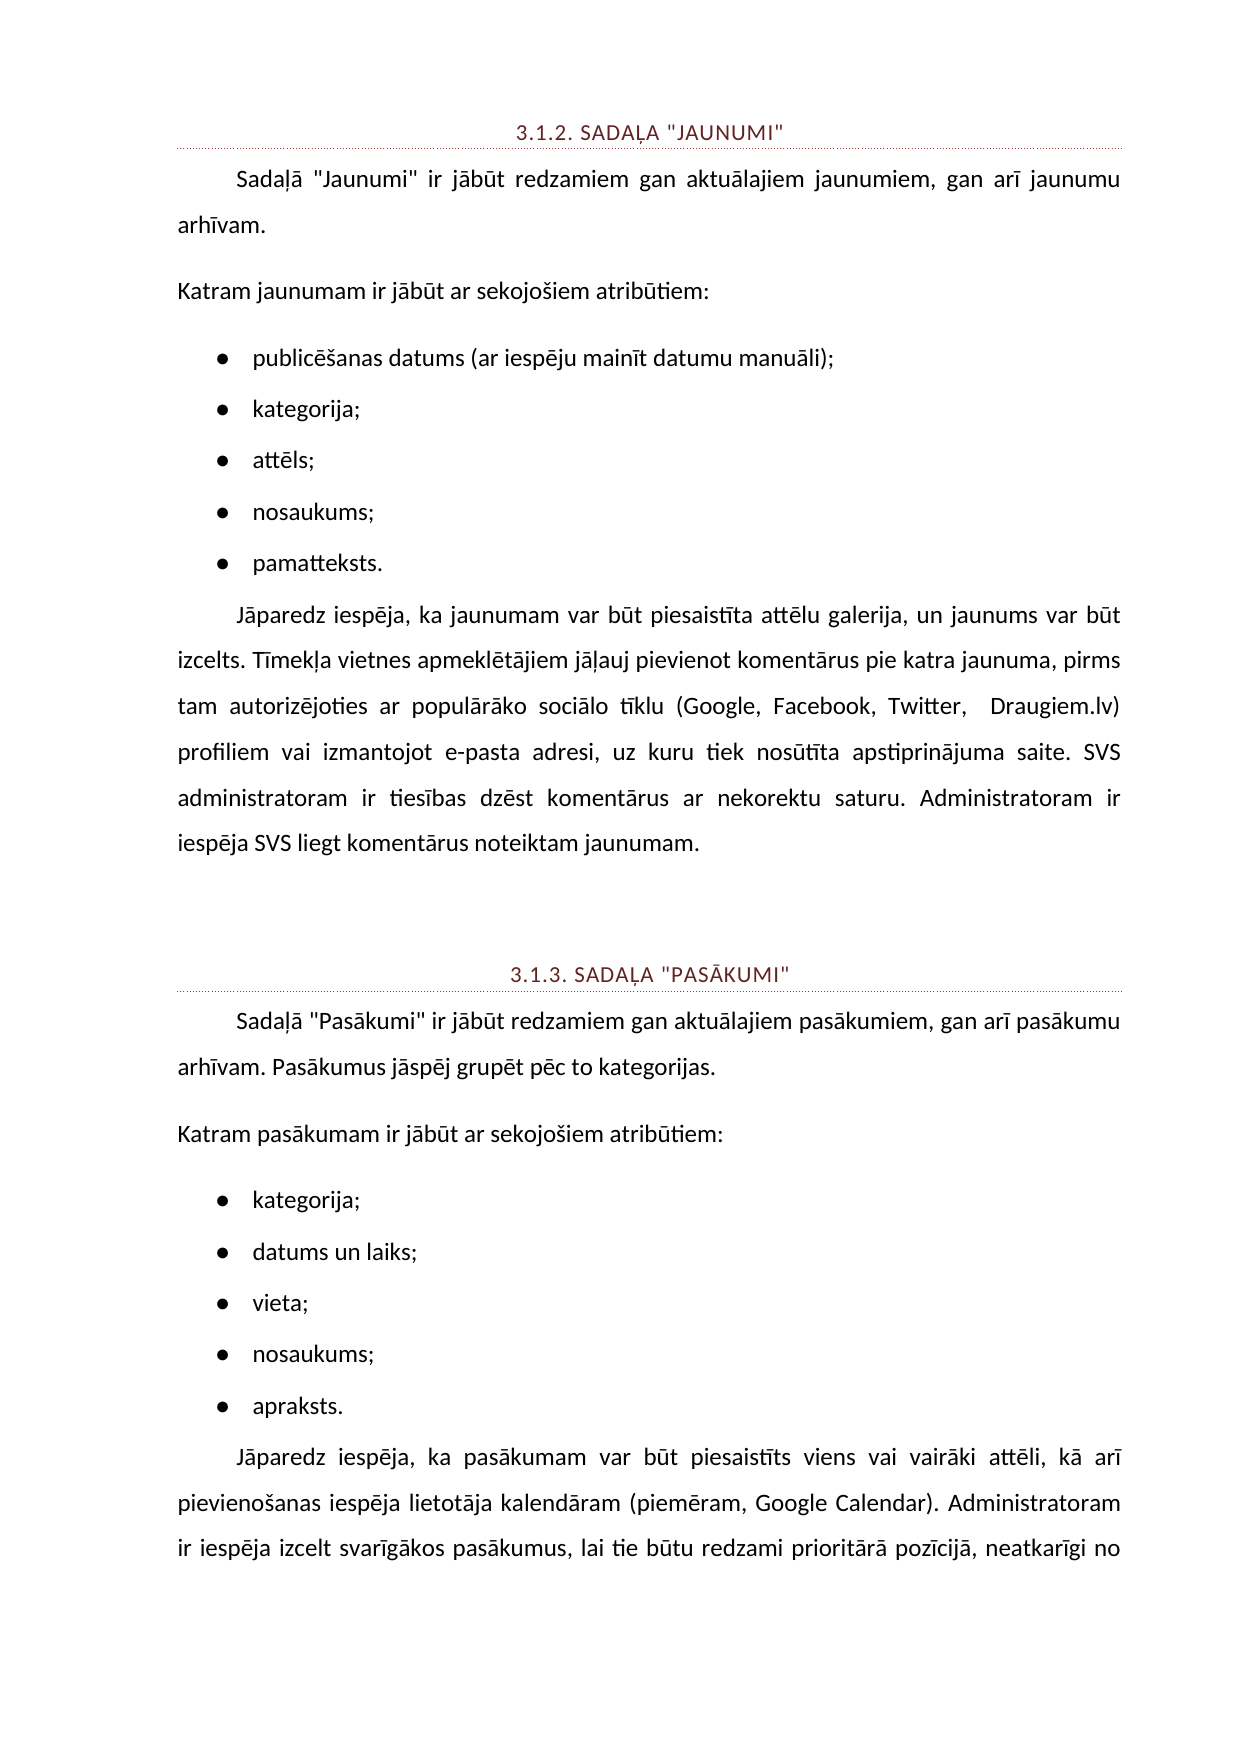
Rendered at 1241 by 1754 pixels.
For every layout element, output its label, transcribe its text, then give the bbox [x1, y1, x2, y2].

list pamatteksts. [215, 547, 1122, 578]
list publicēšanas datums (ar iespēju mainīt datumu manuāli); [215, 342, 1122, 372]
text Sadaļā "Jaunumi" ir jābūt redzamiem gan aktuālajiem jaunumiem, gan arī jaunumu arhīvam. [177, 163, 1122, 239]
list apraksts. [215, 1390, 1122, 1420]
text Jāparedz iespēja, ka jaunumam var būt piesaistīta attēlu galerija, un jaunums var būt izcelts. Tīmekļa vietnes apmeklētājiem jāļauj pievienot komentārus pie katra jaunuma, pirms tam autorizējoties ar populārāko sociālo tīklu (Google, Facebook, Twitter, Draugiem.lv) profiliem vai izmantojot e-pasta adresi, uz kuru tiek nosūtīta apstiprinājuma saite. SVS administratoram ir tiesības dzēst komentārus ar nekorektu saturu. Administratoram ir iespēja SVS liegt komentārus noteiktam jaunumam. [177, 599, 1122, 858]
subtitle 3.1.2. Sadaļa "Jaunumi" [177, 118, 1122, 149]
list kategorija; [215, 393, 1122, 424]
text Katram pasākumam ir jābūt ar sekojošiem atribūtiem: [177, 1118, 1122, 1148]
list vieta; [215, 1287, 1122, 1318]
list attēls; [215, 445, 1122, 475]
text Sadaļā "Pasākumi" ir jābūt redzamiem gan aktuālajiem pasākumiem, gan arī pasākumu arhīvam. Pasākumus jāspēj grupēt pēc to kategorijas. [177, 1006, 1122, 1082]
subtitle 3.1.3. Sadaļa "Pasākumi" [177, 961, 1122, 992]
text Katram jaunumam ir jābūt ar sekojošiem atribūtiem: [177, 275, 1122, 306]
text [177, 1441, 1122, 1563]
list kategorija; [215, 1184, 1122, 1215]
list datums un laiks; [215, 1236, 1122, 1266]
list nosaukums; [215, 496, 1122, 527]
list nosaukums; [215, 1338, 1122, 1369]
